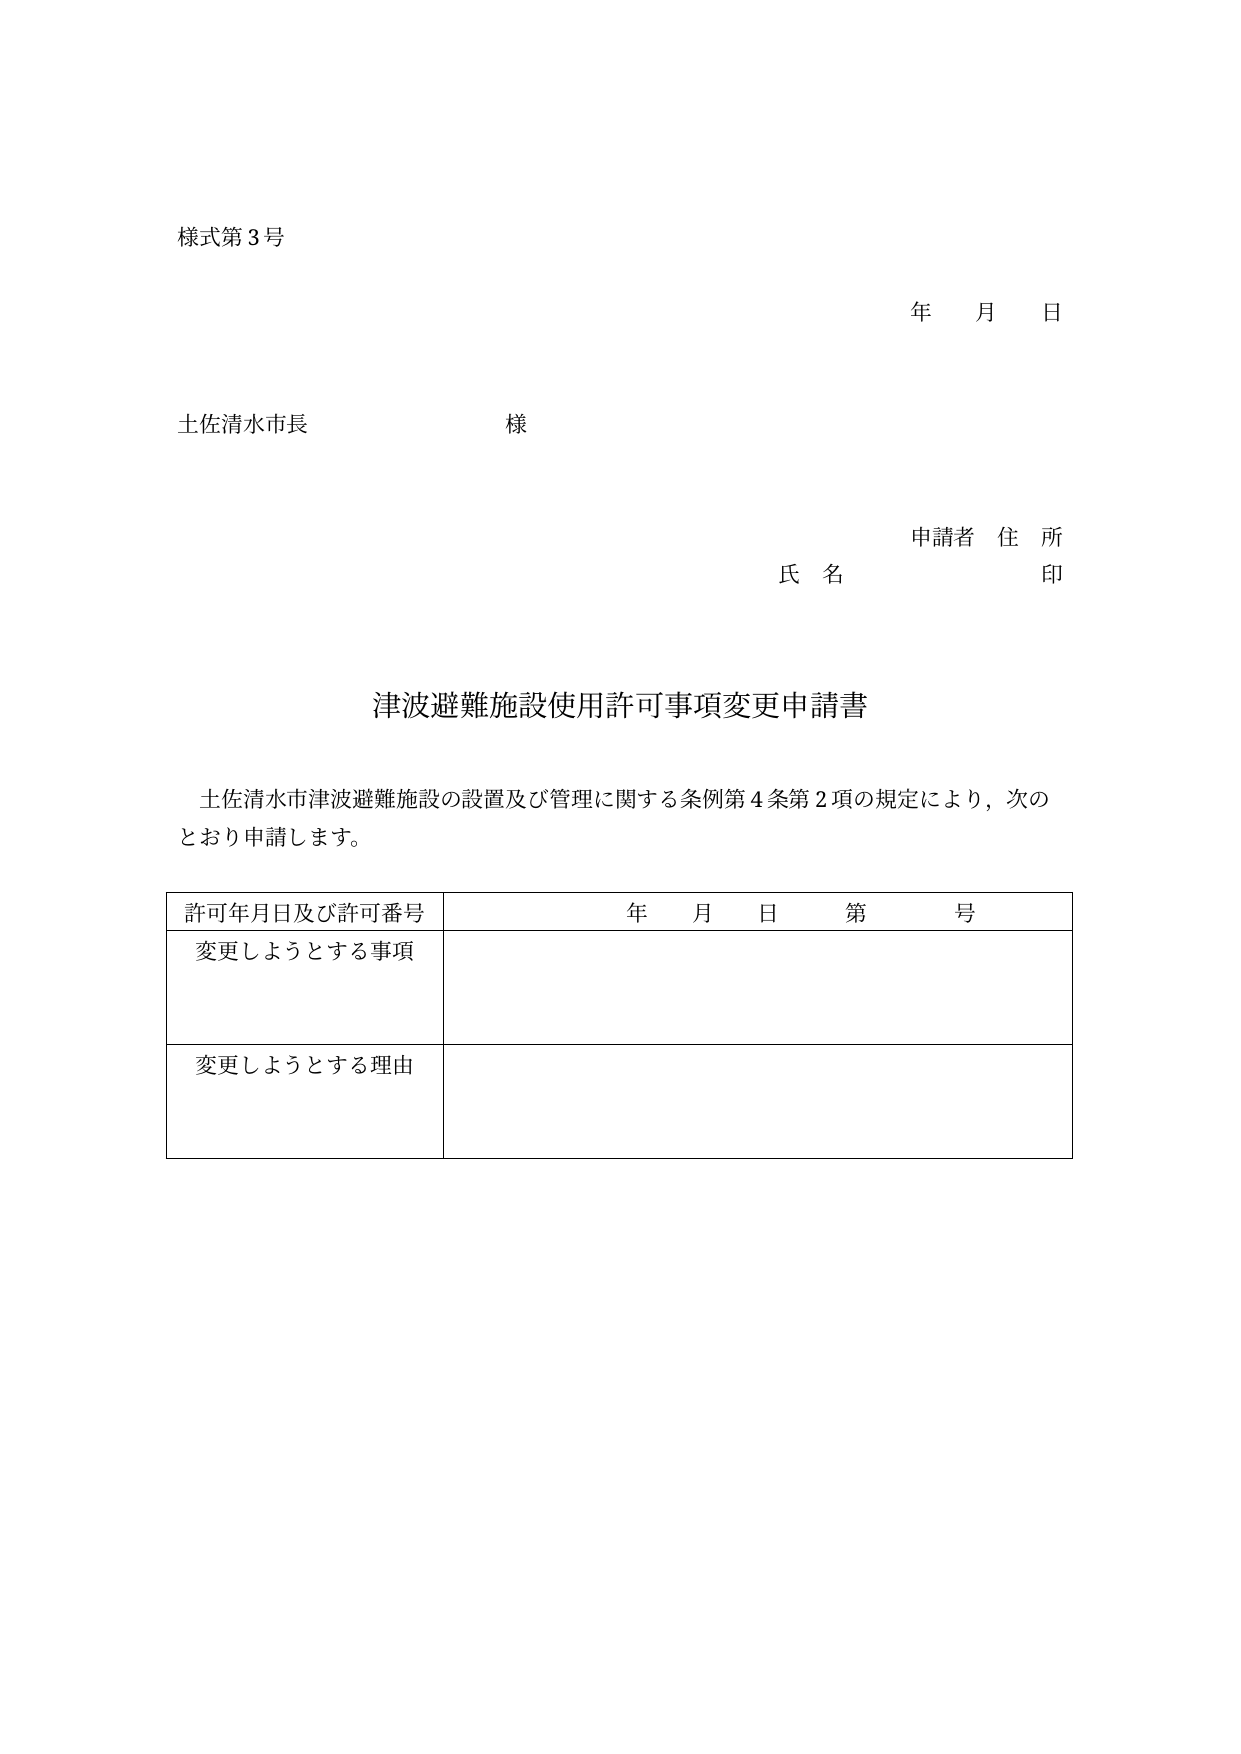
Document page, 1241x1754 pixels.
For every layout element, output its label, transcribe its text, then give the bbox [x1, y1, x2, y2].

table_cell 変更しようとする事項 [167, 931, 443, 1044]
text 土佐清水市津波避難施設の設置及び管理に関する条例第4条第2項の規定により，次のとおり申請します。 [177, 779, 1063, 854]
table_cell [444, 931, 1072, 1044]
table_header 許可年月日及び許可番号 [167, 893, 443, 930]
text 年 月 日 [177, 292, 1063, 329]
table_cell 変更しようとする理由 [167, 1045, 443, 1157]
table_header 年 月 日 第 号 [444, 893, 1072, 930]
text 様式第3号 [177, 217, 1063, 254]
text 土佐清水市長 様 [177, 404, 1063, 442]
text 氏 名 印 [177, 554, 1063, 592]
text 津波避難施設使用許可事項変更申請書 [177, 667, 1063, 742]
table_cell [444, 1045, 1072, 1157]
text 申請者 住 所 [177, 517, 1063, 554]
